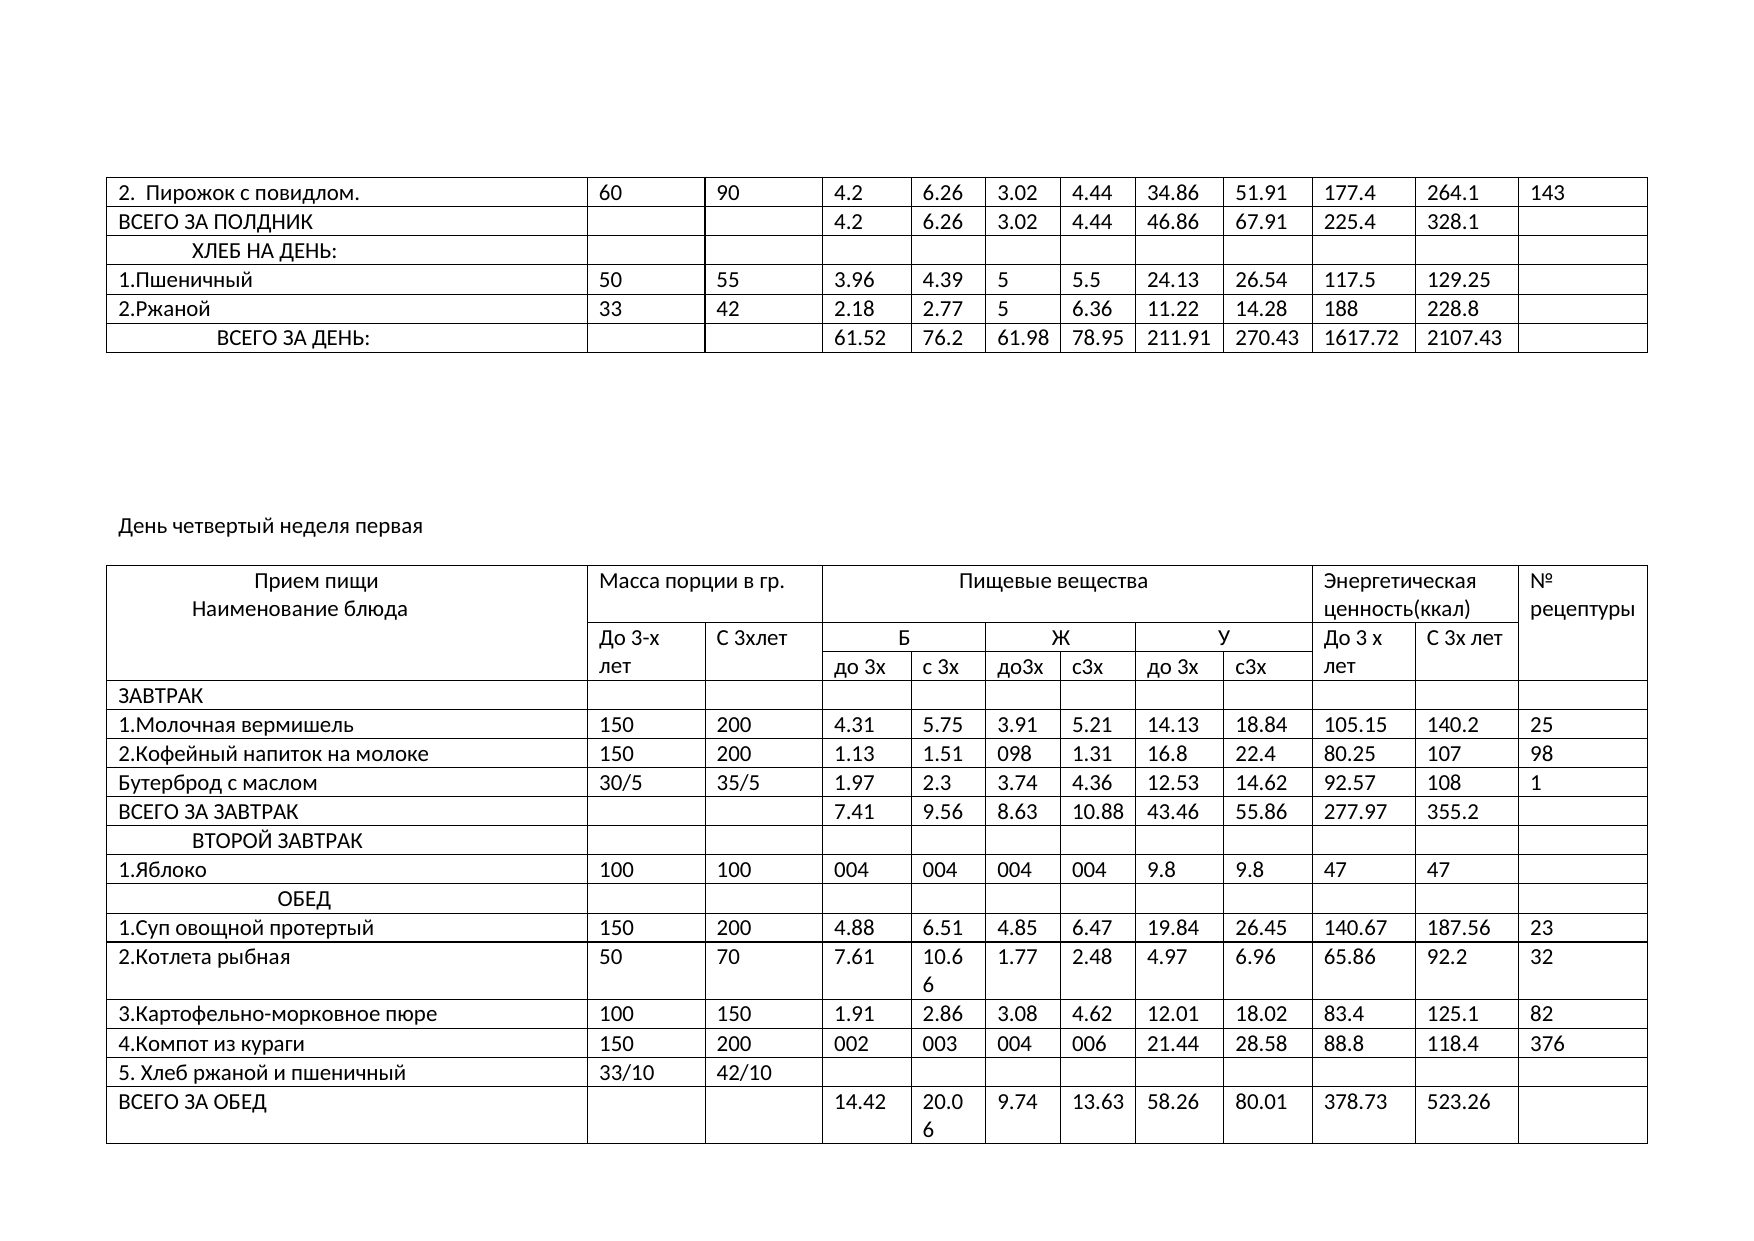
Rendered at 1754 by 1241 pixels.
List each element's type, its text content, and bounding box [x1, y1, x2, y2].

table_cell [1061, 1058, 1135, 1086]
table_cell 004 [823, 855, 911, 883]
table_cell 107 [1416, 739, 1518, 767]
table_cell 80.01 [1224, 1087, 1312, 1143]
table_cell 23 [1519, 914, 1647, 941]
table_cell [706, 884, 822, 912]
table_cell 14.42 [823, 1087, 911, 1143]
table_cell [823, 826, 911, 854]
table_cell [912, 236, 985, 264]
table_cell [1136, 884, 1223, 912]
table_cell 22.4 [1224, 739, 1312, 767]
table_cell [588, 681, 705, 709]
table_cell [1224, 1058, 1312, 1086]
table_cell 100 [706, 855, 822, 883]
table_cell 12.53 [1136, 768, 1223, 796]
table_cell [912, 826, 985, 854]
table_cell 1617.72 [1313, 324, 1415, 352]
table_cell [1416, 681, 1518, 709]
table_cell 4.88 [823, 914, 911, 941]
table_cell ВСЕГО ЗА ДЕНЬ: [107, 324, 587, 352]
table_cell [1519, 1058, 1647, 1086]
table_cell 6.47 [1061, 914, 1135, 941]
table_cell 188 [1313, 295, 1415, 322]
table_cell 32 [1519, 943, 1647, 998]
table_cell 47 [1313, 855, 1415, 883]
table_cell 140.67 [1313, 914, 1415, 941]
table_cell 3.Картофельно-морковное пюре [107, 1000, 587, 1028]
table_cell 1.31 [1061, 739, 1135, 767]
table_cell 4.44 [1061, 207, 1135, 235]
table_cell 2.Ржаной [107, 295, 587, 322]
table_cell [1519, 826, 1647, 854]
table_cell 76.2 [912, 324, 985, 352]
table_cell Бутерброд с маслом [107, 768, 587, 796]
table_cell 150 [588, 914, 705, 941]
table_cell 2.18 [823, 295, 911, 322]
table_cell 35/5 [706, 768, 822, 796]
table_cell 80.25 [1313, 739, 1415, 767]
table_cell ВСЕГО ЗА ОБЕД [107, 1087, 587, 1143]
table_cell [588, 207, 704, 235]
table_cell 118.4 [1416, 1029, 1518, 1057]
table_cell 228.8 [1416, 295, 1518, 322]
table_cell [1224, 681, 1312, 709]
table_cell 2.Котлета рыбная [107, 943, 587, 998]
table_cell 4.39 [912, 265, 985, 293]
table_cell [1136, 236, 1223, 264]
table_cell ОБЕД [107, 884, 587, 912]
table_cell 4.62 [1061, 1000, 1135, 1028]
table_cell [588, 236, 704, 264]
table_cell 2. Пирожок с повидлом. [107, 178, 587, 206]
table_cell 200 [706, 1029, 822, 1057]
table_cell 378.73 [1313, 1087, 1415, 1143]
table_cell 47 [1416, 855, 1518, 883]
table_cell [986, 1058, 1060, 1086]
table_cell 523.26 [1416, 1087, 1518, 1143]
table_cell [823, 236, 911, 264]
table_cell с3х [1061, 652, 1135, 680]
table_cell 376 [1519, 1029, 1647, 1057]
table_cell 3.08 [986, 1000, 1060, 1028]
table_cell 60 [588, 178, 704, 206]
table_cell 1.Молочная вермишель [107, 710, 587, 738]
table_header Масса порции в гр. [588, 566, 822, 622]
table_cell 83.4 [1313, 1000, 1415, 1028]
table_cell 6.26 [912, 207, 985, 235]
table_cell 5.75 [912, 710, 985, 738]
table_cell 11.22 [1136, 295, 1223, 322]
table_cell [912, 884, 985, 912]
table_cell 108 [1416, 768, 1518, 796]
table_cell 4.44 [1061, 178, 1135, 206]
table_cell 4.2 [823, 207, 911, 235]
table_cell 9.56 [912, 797, 985, 825]
table_cell 277.97 [1313, 797, 1415, 825]
table_cell 2.77 [912, 295, 985, 322]
table_cell [706, 324, 822, 352]
table_cell 13.63 [1061, 1087, 1135, 1143]
table_cell [986, 826, 1060, 854]
table_cell 200 [706, 710, 822, 738]
table_cell 328.1 [1416, 207, 1518, 235]
table_cell [1519, 207, 1647, 235]
table_cell 50 [588, 943, 705, 998]
table_cell ВТОРОЙ ЗАВТРАК [107, 826, 587, 854]
table_cell 2.3 [912, 768, 985, 796]
table_cell 26.45 [1224, 914, 1312, 941]
table_cell [1416, 236, 1518, 264]
table_cell 70 [706, 943, 822, 998]
table_cell 42 [706, 295, 822, 322]
table_cell [1061, 884, 1135, 912]
table_cell 82 [1519, 1000, 1647, 1028]
table_cell До 3 х лет [1313, 623, 1415, 680]
table_cell [823, 884, 911, 912]
table_cell [1519, 797, 1647, 825]
table_cell 5.5 [1061, 265, 1135, 293]
table_cell [1313, 826, 1415, 854]
table_cell 88.8 [1313, 1029, 1415, 1057]
table_cell 55.86 [1224, 797, 1312, 825]
table_cell [1519, 265, 1647, 293]
table_cell 187.56 [1416, 914, 1518, 941]
table_cell [1416, 1058, 1518, 1086]
table_cell ВСЕГО ЗА ЗАВТРАК [107, 797, 587, 825]
table_cell [1519, 884, 1647, 912]
table_cell [1519, 236, 1647, 264]
table_cell 5. Хлеб ржаной и пшеничный [107, 1058, 587, 1086]
table_cell 211.91 [1136, 324, 1223, 352]
table_cell До 3-х лет [588, 623, 705, 680]
table_cell 50 [588, 265, 704, 293]
table_cell 5.21 [1061, 710, 1135, 738]
table_cell [1313, 1058, 1415, 1086]
table_cell [706, 681, 822, 709]
table_cell [1224, 826, 1312, 854]
table_cell 105.15 [1313, 710, 1415, 738]
table_cell 150 [588, 739, 705, 767]
table_cell [1519, 295, 1647, 322]
table_cell 78.95 [1061, 324, 1135, 352]
table_cell 143 [1519, 178, 1647, 206]
table_cell [986, 884, 1060, 912]
table_cell 92.57 [1313, 768, 1415, 796]
table_cell 004 [1061, 855, 1135, 883]
table_cell 2107.43 [1416, 324, 1518, 352]
table_cell [588, 324, 704, 352]
table_cell 1.97 [823, 768, 911, 796]
table_cell 19.84 [1136, 914, 1223, 941]
table_cell 3.74 [986, 768, 1060, 796]
table_cell 20.06 [912, 1087, 985, 1143]
table_cell 4.2 [823, 178, 911, 206]
table_cell 4.31 [823, 710, 911, 738]
table_header Энергетическая ценность(ккал) [1313, 566, 1518, 622]
table_cell [1136, 826, 1223, 854]
table_cell 8.63 [986, 797, 1060, 825]
table_cell 5 [986, 295, 1060, 322]
table_cell [1224, 884, 1312, 912]
table_cell [986, 236, 1060, 264]
table_cell [588, 797, 705, 825]
table_cell 33 [588, 295, 704, 322]
table_cell 150 [588, 710, 705, 738]
table_cell 18.02 [1224, 1000, 1312, 1028]
table_cell [986, 681, 1060, 709]
table_cell [588, 1087, 705, 1143]
table_cell ЗАВТРАК [107, 681, 587, 709]
table_cell 33/10 [588, 1058, 705, 1086]
table_cell С 3хлет [706, 623, 822, 680]
table_cell 4.Компот из кураги [107, 1029, 587, 1057]
table_cell 004 [912, 855, 985, 883]
table_cell 1.51 [912, 739, 985, 767]
table_cell [1519, 855, 1647, 883]
table_cell 26.54 [1224, 265, 1312, 293]
table_cell 5 [986, 265, 1060, 293]
table_cell 125.1 [1416, 1000, 1518, 1028]
table_cell 67.91 [1224, 207, 1312, 235]
table_cell 14.13 [1136, 710, 1223, 738]
table_cell до 3х [823, 652, 911, 680]
table_cell [706, 1087, 822, 1143]
table_cell 264.1 [1416, 178, 1518, 206]
table_cell [1519, 324, 1647, 352]
table_cell 98 [1519, 739, 1647, 767]
table_cell Ж [986, 623, 1135, 651]
table_cell 200 [706, 739, 822, 767]
table_cell 4.36 [1061, 768, 1135, 796]
table_cell 003 [912, 1029, 985, 1057]
table_cell 006 [1061, 1029, 1135, 1057]
table_cell [1224, 236, 1312, 264]
table_cell 51.91 [1224, 178, 1312, 206]
table_cell 225.4 [1313, 207, 1415, 235]
table_cell 61.52 [823, 324, 911, 352]
table_cell 7.61 [823, 943, 911, 998]
table_cell 90 [706, 178, 822, 206]
table_cell [1313, 681, 1415, 709]
table_cell 7.41 [823, 797, 911, 825]
text День четвертый неделя первая [118, 512, 1636, 540]
table_cell 200 [706, 914, 822, 941]
table_cell 4.97 [1136, 943, 1223, 998]
table_cell 24.13 [1136, 265, 1223, 293]
table_cell [1061, 236, 1135, 264]
table_cell 100 [588, 855, 705, 883]
table_cell [706, 797, 822, 825]
table_cell 3.96 [823, 265, 911, 293]
table_cell с 3х [912, 652, 985, 680]
table_cell [1313, 884, 1415, 912]
table_cell 004 [986, 855, 1060, 883]
table_cell [1061, 681, 1135, 709]
table_cell 9.74 [986, 1087, 1060, 1143]
table_cell 14.62 [1224, 768, 1312, 796]
table_cell ХЛЕБ НА ДЕНЬ: [107, 236, 587, 264]
table_cell 4.85 [986, 914, 1060, 941]
table_cell 3.02 [986, 207, 1060, 235]
table_cell 30/5 [588, 768, 705, 796]
table_cell 25 [1519, 710, 1647, 738]
table_cell 43.46 [1136, 797, 1223, 825]
table_cell [823, 1058, 911, 1086]
table_cell [706, 236, 822, 264]
table_cell 100 [588, 1000, 705, 1028]
table_cell [588, 826, 705, 854]
table_cell 1 [1519, 768, 1647, 796]
table_cell 1.Яблоко [107, 855, 587, 883]
table_header № рецептуры [1519, 566, 1647, 680]
table_cell до3х [986, 652, 1060, 680]
table_cell 9.8 [1224, 855, 1312, 883]
table_cell ВСЕГО ЗА ПОЛДНИК [107, 207, 587, 235]
table_cell 117.5 [1313, 265, 1415, 293]
table_header Пищевые вещества [823, 566, 1312, 622]
table_cell 6.26 [912, 178, 985, 206]
table_cell 9.8 [1136, 855, 1223, 883]
table_cell 1.77 [986, 943, 1060, 998]
table_cell [1136, 681, 1223, 709]
table_cell 098 [986, 739, 1060, 767]
table_cell 3.02 [986, 178, 1060, 206]
table_cell 12.01 [1136, 1000, 1223, 1028]
table_cell 1.Суп овощной протертый [107, 914, 587, 941]
table_header Прием пищи Наименование блюда [107, 566, 587, 680]
table_cell 140.2 [1416, 710, 1518, 738]
table_cell 1.13 [823, 739, 911, 767]
table_cell 61.98 [986, 324, 1060, 352]
table_cell 129.25 [1416, 265, 1518, 293]
table_cell 18.84 [1224, 710, 1312, 738]
table_cell [1519, 1087, 1647, 1143]
table_cell [1136, 1058, 1223, 1086]
table_cell [1416, 884, 1518, 912]
table_cell [912, 681, 985, 709]
table_cell 14.28 [1224, 295, 1312, 322]
table_cell 21.44 [1136, 1029, 1223, 1057]
table_cell С 3х лет [1416, 623, 1518, 680]
table_cell 46.86 [1136, 207, 1223, 235]
table_cell до 3х [1136, 652, 1223, 680]
table_cell 28.58 [1224, 1029, 1312, 1057]
table_cell У [1136, 623, 1312, 651]
table_cell 10.88 [1061, 797, 1135, 825]
table_cell 150 [588, 1029, 705, 1057]
table_cell с3х [1224, 652, 1312, 680]
table_cell 177.4 [1313, 178, 1415, 206]
table_cell 2.Кофейный напиток на молоке [107, 739, 587, 767]
table_cell [1061, 826, 1135, 854]
table_cell [588, 884, 705, 912]
table_cell 002 [823, 1029, 911, 1057]
table_cell [706, 826, 822, 854]
table_cell 3.91 [986, 710, 1060, 738]
table_cell [912, 1058, 985, 1086]
table_cell [823, 681, 911, 709]
table_cell 355.2 [1416, 797, 1518, 825]
table_cell Б [823, 623, 985, 651]
table_cell 270.43 [1224, 324, 1312, 352]
table_cell 6.51 [912, 914, 985, 941]
table_cell [1313, 236, 1415, 264]
table_cell 55 [706, 265, 822, 293]
table_cell 2.86 [912, 1000, 985, 1028]
table_cell 65.86 [1313, 943, 1415, 998]
table_cell 92.2 [1416, 943, 1518, 998]
table_cell 58.26 [1136, 1087, 1223, 1143]
table_cell 150 [706, 1000, 822, 1028]
table_cell 16.8 [1136, 739, 1223, 767]
table_cell [1519, 681, 1647, 709]
table_cell 34.86 [1136, 178, 1223, 206]
table_cell 42/10 [706, 1058, 822, 1086]
table_cell 6.96 [1224, 943, 1312, 998]
table_cell 1.91 [823, 1000, 911, 1028]
table_cell 6.36 [1061, 295, 1135, 322]
table_cell 1.Пшеничный [107, 265, 587, 293]
table_cell [1416, 826, 1518, 854]
table_cell [706, 207, 822, 235]
table_cell 2.48 [1061, 943, 1135, 998]
table_cell 10.66 [912, 943, 985, 998]
table_cell 004 [986, 1029, 1060, 1057]
